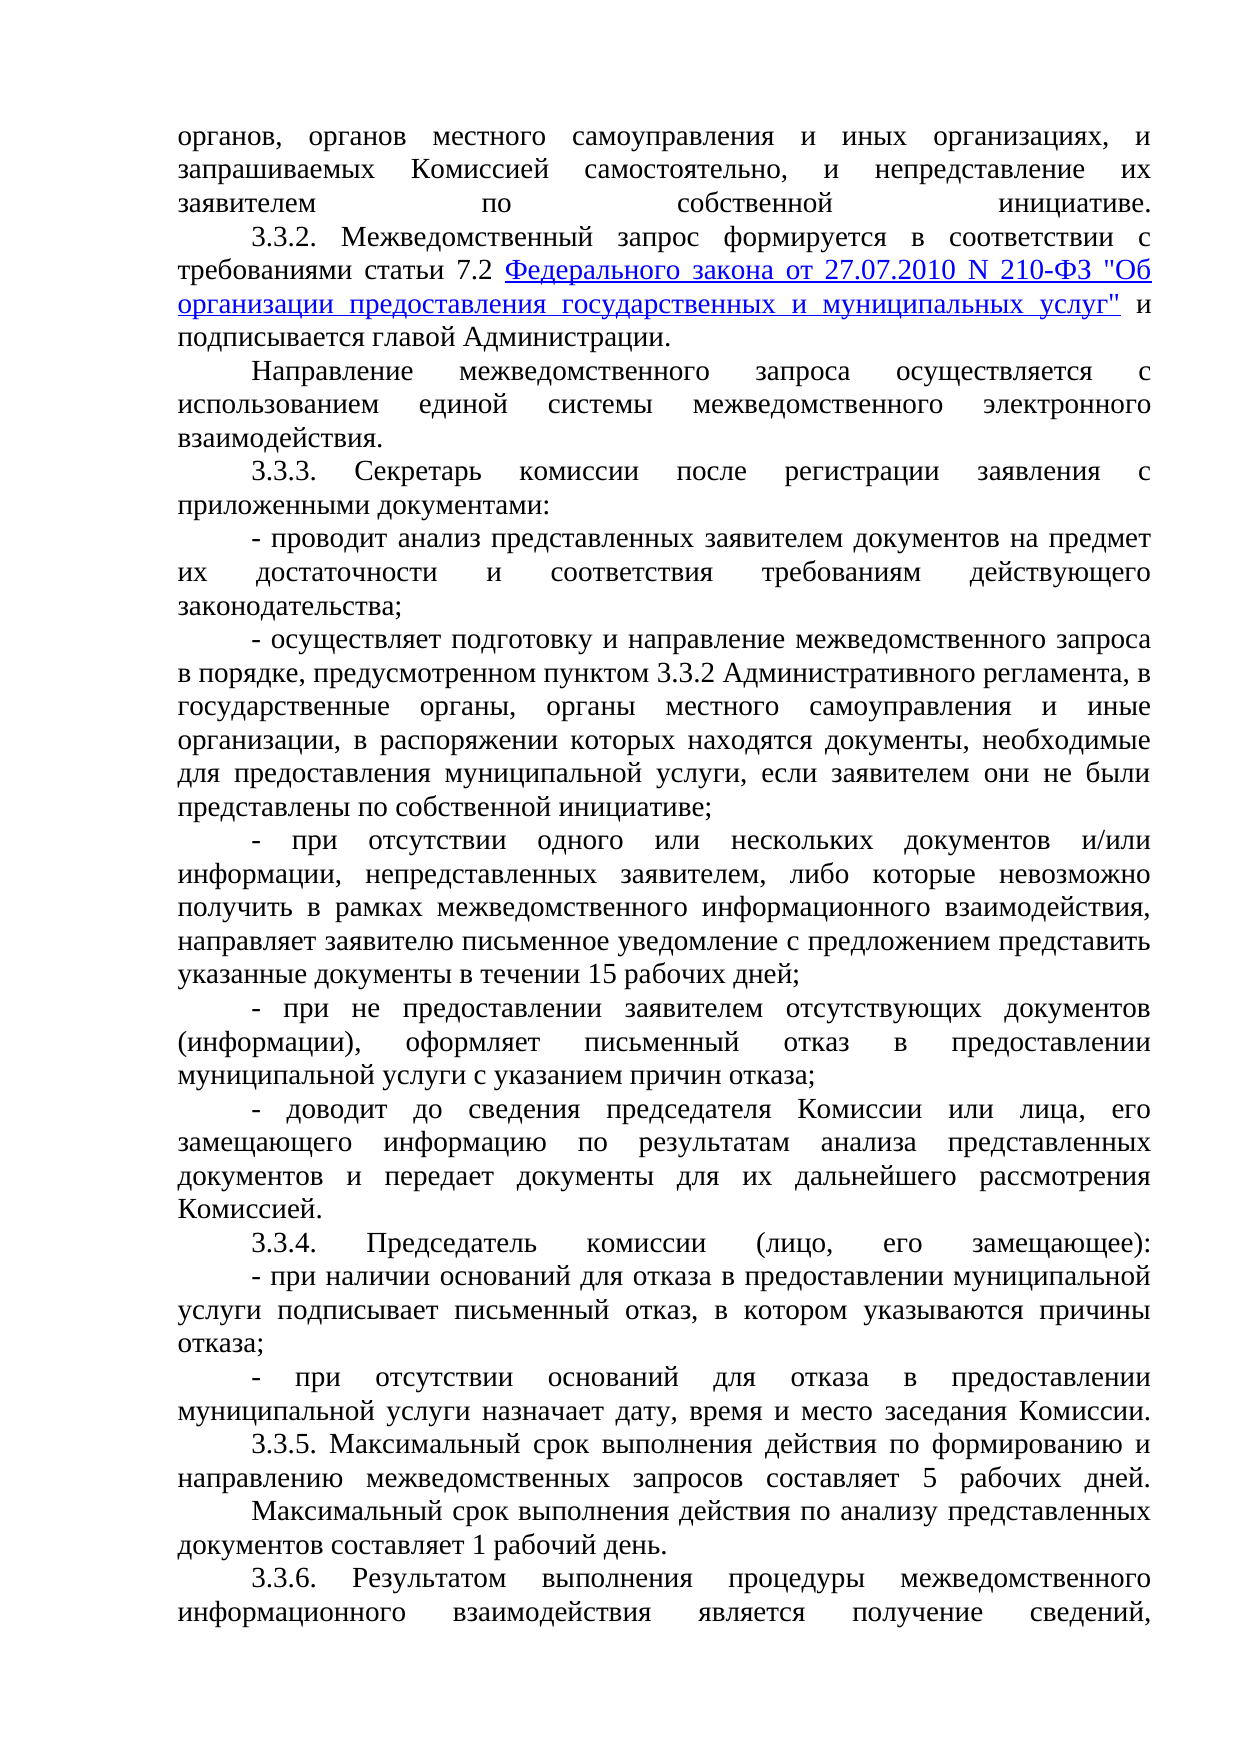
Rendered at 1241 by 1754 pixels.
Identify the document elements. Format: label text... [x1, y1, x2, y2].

text - при не предоставлении заявителем отсутствующих документов (информации), оформляет письменный отказ в предоставлении муниципальной услуги с указанием причин отказа; [177, 990, 1152, 1091]
text - доводит до сведения председателя Комиссии или лица, его замещающего информацию по результатам анализа представленных документов и передает документы для их дальнейшего рассмотрения Комиссией. [177, 1091, 1152, 1225]
text 3.3.4. Председатель комиссии (лицо, его замещающее): - при наличии оснований для отказа в предоставлении муниципальной услуги подписывает письменный отказ, в котором указываются причины отказа; - при отсутствии оснований для отказа в предоставлении муниципальной услуги назначает дату, время и место заседания Комиссии. 3.3.5. Максимальный срок выполнения действия по формированию и направлению межведомственных запросов составляет 5 рабочих дней. Максимальный срок выполнения действия по анализу представленных документов составляет 1 рабочий день. [177, 1225, 1152, 1560]
text - при отсутствии одного или нескольких документов и/или информации, непредставленных заявителем, либо которые невозможно получить в рамках межведомственного информационного взаимодействия, направляет заявителю письменное уведомление с предложением представить указанные документы в течении 15 рабочих дней; [177, 822, 1152, 990]
text Направление межведомственного запроса осуществляется с использованием единой системы межведомственного электронного взаимодействия. 3.3.3. Секретарь комиссии после регистрации заявления с приложенными документами: [177, 353, 1152, 521]
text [177, 118, 1152, 353]
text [177, 1560, 1152, 1627]
text - проводит анализ представленных заявителем документов на предмет их достаточности и соответствия требованиям действующего законодательства; - осуществляет подготовку и направление межведомственного запроса в порядке, предусмотренном пунктом 3.3.2 Административного регламента, в государственные органы, органы местного самоуправления и иные организации, в распоряжении которых находятся документы, необходимые для предоставления муниципальной услуги, если заявителем они не были представлены по собственной инициативе; [177, 521, 1152, 822]
